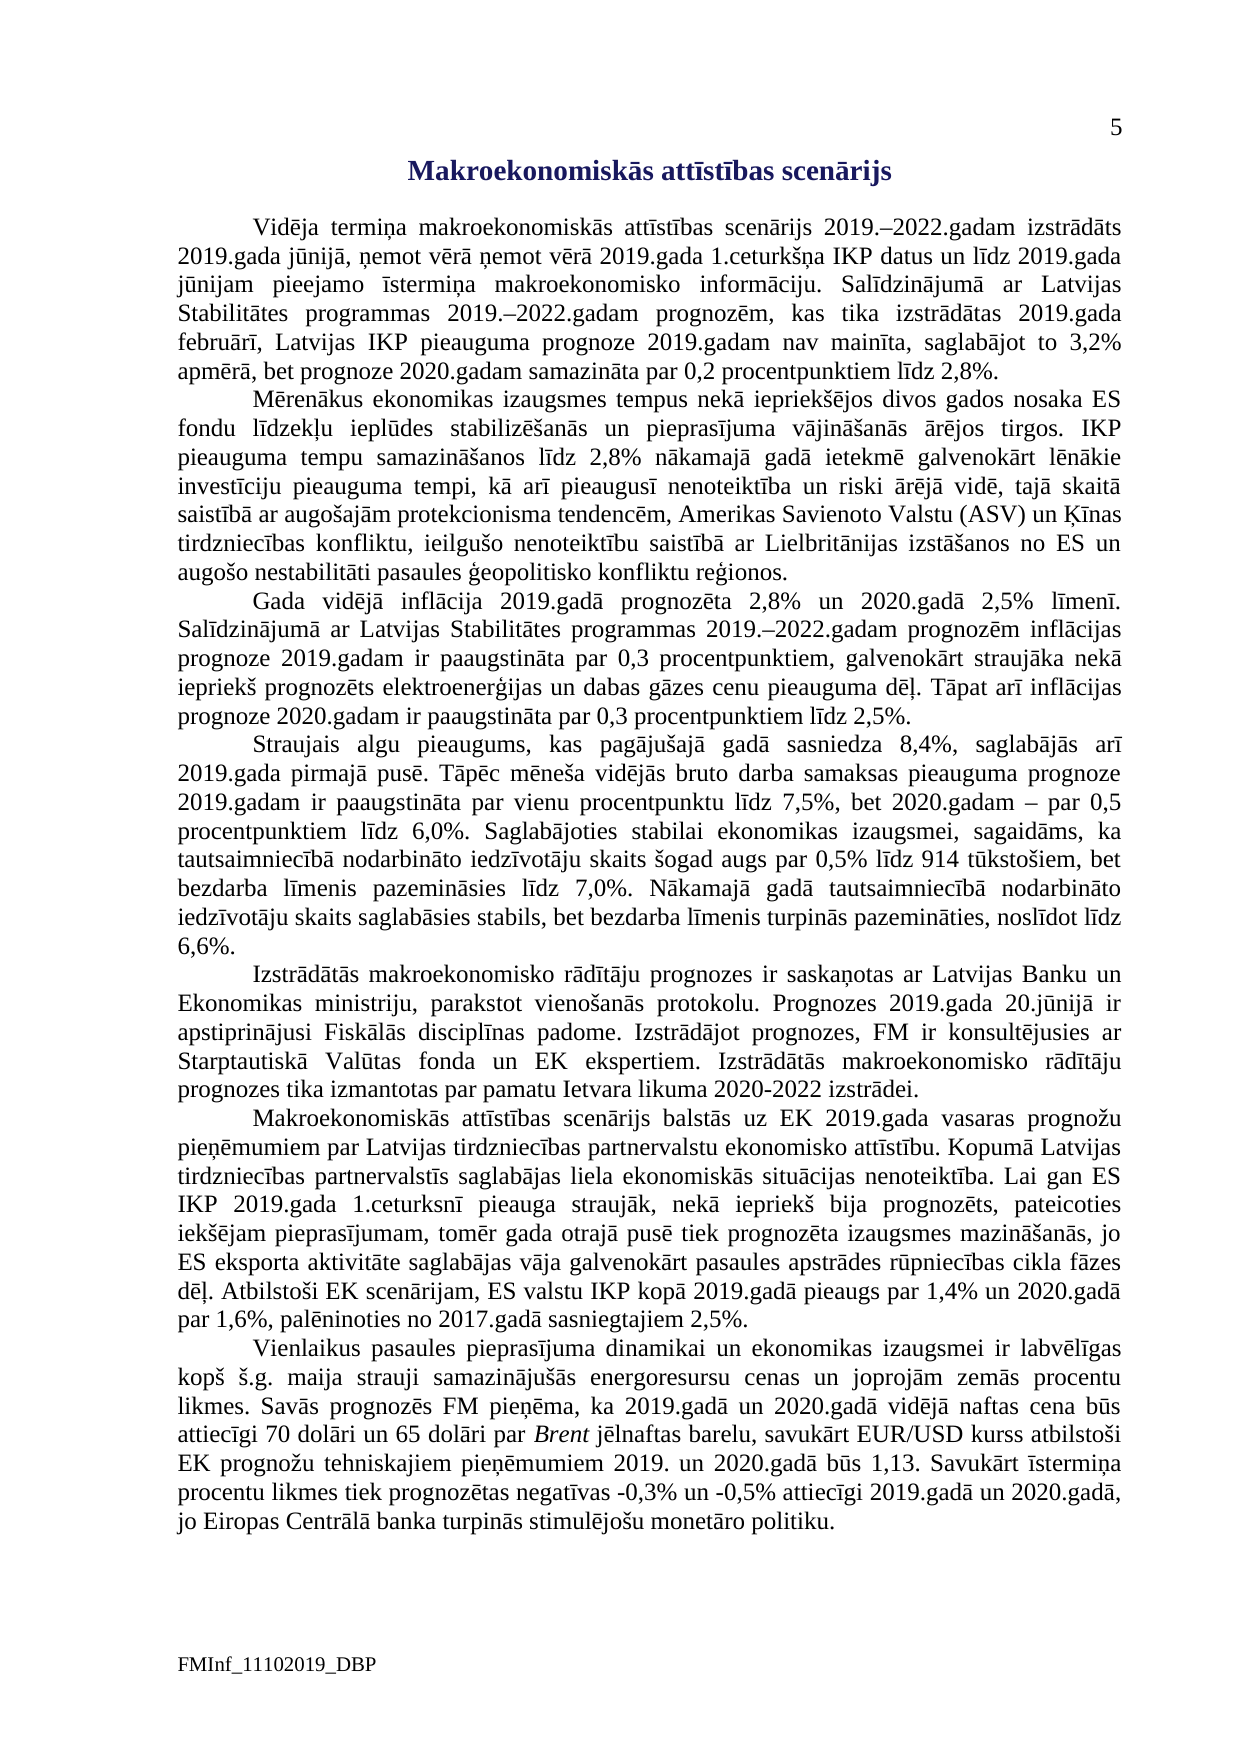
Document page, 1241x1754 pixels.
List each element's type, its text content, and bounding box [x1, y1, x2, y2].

text Straujais algu pieaugums, kas pagājušajā gadā sasniedza 8,4%, saglabājās arī 2019.gada pirmajā pusē. Tāpēc mēneša vidējās bruto darba samaksas pieauguma prognoze 2019.gadam ir paaugstināta par vienu procentpunktu līdz 7,5%, bet 2020.gadam – par 0,5 procentpunktiem līdz 6,0%. Saglabājoties stabilai ekonomikas izaugsmei, sagaidāms, ka tautsaimniecībā nodarbināto iedzīvotāju skaits šogad augs par 0,5% līdz 914 tūkstošiem, bet bezdarba līmenis pazemināsies līdz 7,0%. Nākamajā gadā tautsaimniecībā nodarbināto iedzīvotāju skaits saglabāsies stabils, bet bezdarba līmenis turpinās pazemināties, noslīdot līdz 6,6%. [177, 729, 1122, 959]
text Gada vidējā inflācija 2019.gadā prognozēta 2,8% un 2020.gadā 2,5% līmenī. Salīdzinājumā ar Latvijas Stabilitātes programmas 2019.–2022.gadam prognozēm inflācijas prognoze 2019.gadam ir paaugstināta par 0,3 procentpunktiem, galvenokārt straujāka nekā iepriekš prognozēts elektroenerģijas un dabas gāzes cenu pieauguma dēļ. Tāpat arī inflācijas prognoze 2020.gadam ir paaugstināta par 0,3 procentpunktiem līdz 2,5%. [177, 586, 1122, 729]
text Makroekonomiskās attīstības scenārijs balstās uz EK 2019.gada vasaras prognožu pieņēmumiem par Latvijas tirdzniecības partnervalstu ekonomisko attīstību. Kopumā Latvijas tirdzniecības partnervalstīs saglabājas liela ekonomiskās situācijas nenoteiktība. Lai gan ES IKP 2019.gada 1.ceturksnī pieauga straujāk, nekā iepriekš bija prognozēts, pateicoties iekšējam pieprasījumam, tomēr gada otrajā pusē tiek prognozēta izaugsmes mazināšanās, jo ES eksporta aktivitāte saglabājas vāja galvenokārt pasaules apstrādes rūpniecības cikla fāzes dēļ. Atbilstoši EK scenārijam, ES valstu IKP kopā 2019.gadā pieaugs par 1,4% un 2020.gadā par 1,6%, palēninoties no 2017.gadā sasniegtajiem 2,5%. [177, 1103, 1122, 1333]
text Izstrādātās makroekonomisko rādītāju prognozes ir saskaņotas ar Latvijas Banku un Ekonomikas ministriju, parakstot vienošanās protokolu. Prognozes 2019.gada 20.jūnijā ir apstiprinājusi Fiskālās disciplīnas padome. Izstrādājot prognozes, FM ir konsultējusies ar Starptautiskā Valūtas fonda un EK ekspertiem. Izstrādātās makroekonomisko rādītāju prognozes tika izmantotas par pamatu Ietvara likuma 2020-2022 izstrādei. [177, 959, 1122, 1103]
subtitle Makroekonomiskās attīstības scenārijs [177, 153, 1122, 187]
text Vidēja termiņa makroekonomiskās attīstības scenārijs 2019.–2022.gadam izstrādāts 2019.gada jūnijā, ņemot vērā ņemot vērā 2019.gada 1.ceturkšņa IKP datus un līdz 2019.gada jūnijam pieejamo īstermiņa makroekonomisko informāciju. Salīdzinājumā ar Latvijas Stabilitātes programmas 2019.–2022.gadam prognozēm, kas tika izstrādātas 2019.gada februārī, Latvijas IKP pieauguma prognoze 2019.gadam nav mainīta, saglabājot to 3,2% apmērā, bet prognoze 2020.gadam samazināta par 0,2 procentpunktiem līdz 2,8%. [177, 212, 1122, 384]
text Vienlaikus pasaules pieprasījuma dinamikai un ekonomikas izaugsmei ir labvēlīgas kopš š.g. maija strauji samazinājušās energoresursu cenas un joprojām zemās procentu likmes. Savās prognozēs FM pieņēma, ka 2019.gadā un 2020.gadā vidējā naftas cena būs attiecīgi 70 dolāri un 65 dolāri par Brent jēlnaftas barelu, savukārt EUR/USD kurss atbilstoši EK prognožu tehniskajiem pieņēmumiem 2019. un 2020.gadā būs 1,13. Savukārt īstermiņa procentu likmes tiek prognozētas negatīvas -0,3% un -0,5% attiecīgi 2019.gadā un 2020.gadā, jo Eiropas Centrālā banka turpinās stimulējošu monetāro politiku. [177, 1333, 1122, 1534]
text Mērenākus ekonomikas izaugsmes tempus nekā iepriekšējos divos gados nosaka ES fondu līdzekļu ieplūdes stabilizēšanās un pieprasījuma vājināšanās ārējos tirgos. IKP pieauguma tempu samazināšanos līdz 2,8% nākamajā gadā ietekmē galvenokārt lēnākie investīciju pieauguma tempi, kā arī pieaugusī nenoteiktība un riski ārējā vidē, tajā skaitā saistībā ar augošajām protekcionisma tendencēm, Amerikas Savienoto Valstu (ASV) un Ķīnas tirdzniecības konfliktu, ieilgušo nenoteiktību saistībā ar Lielbritānijas izstāšanos no ES un augošo nestabilitāti pasaules ģeopolitisko konfliktu reģionos. [177, 384, 1122, 586]
